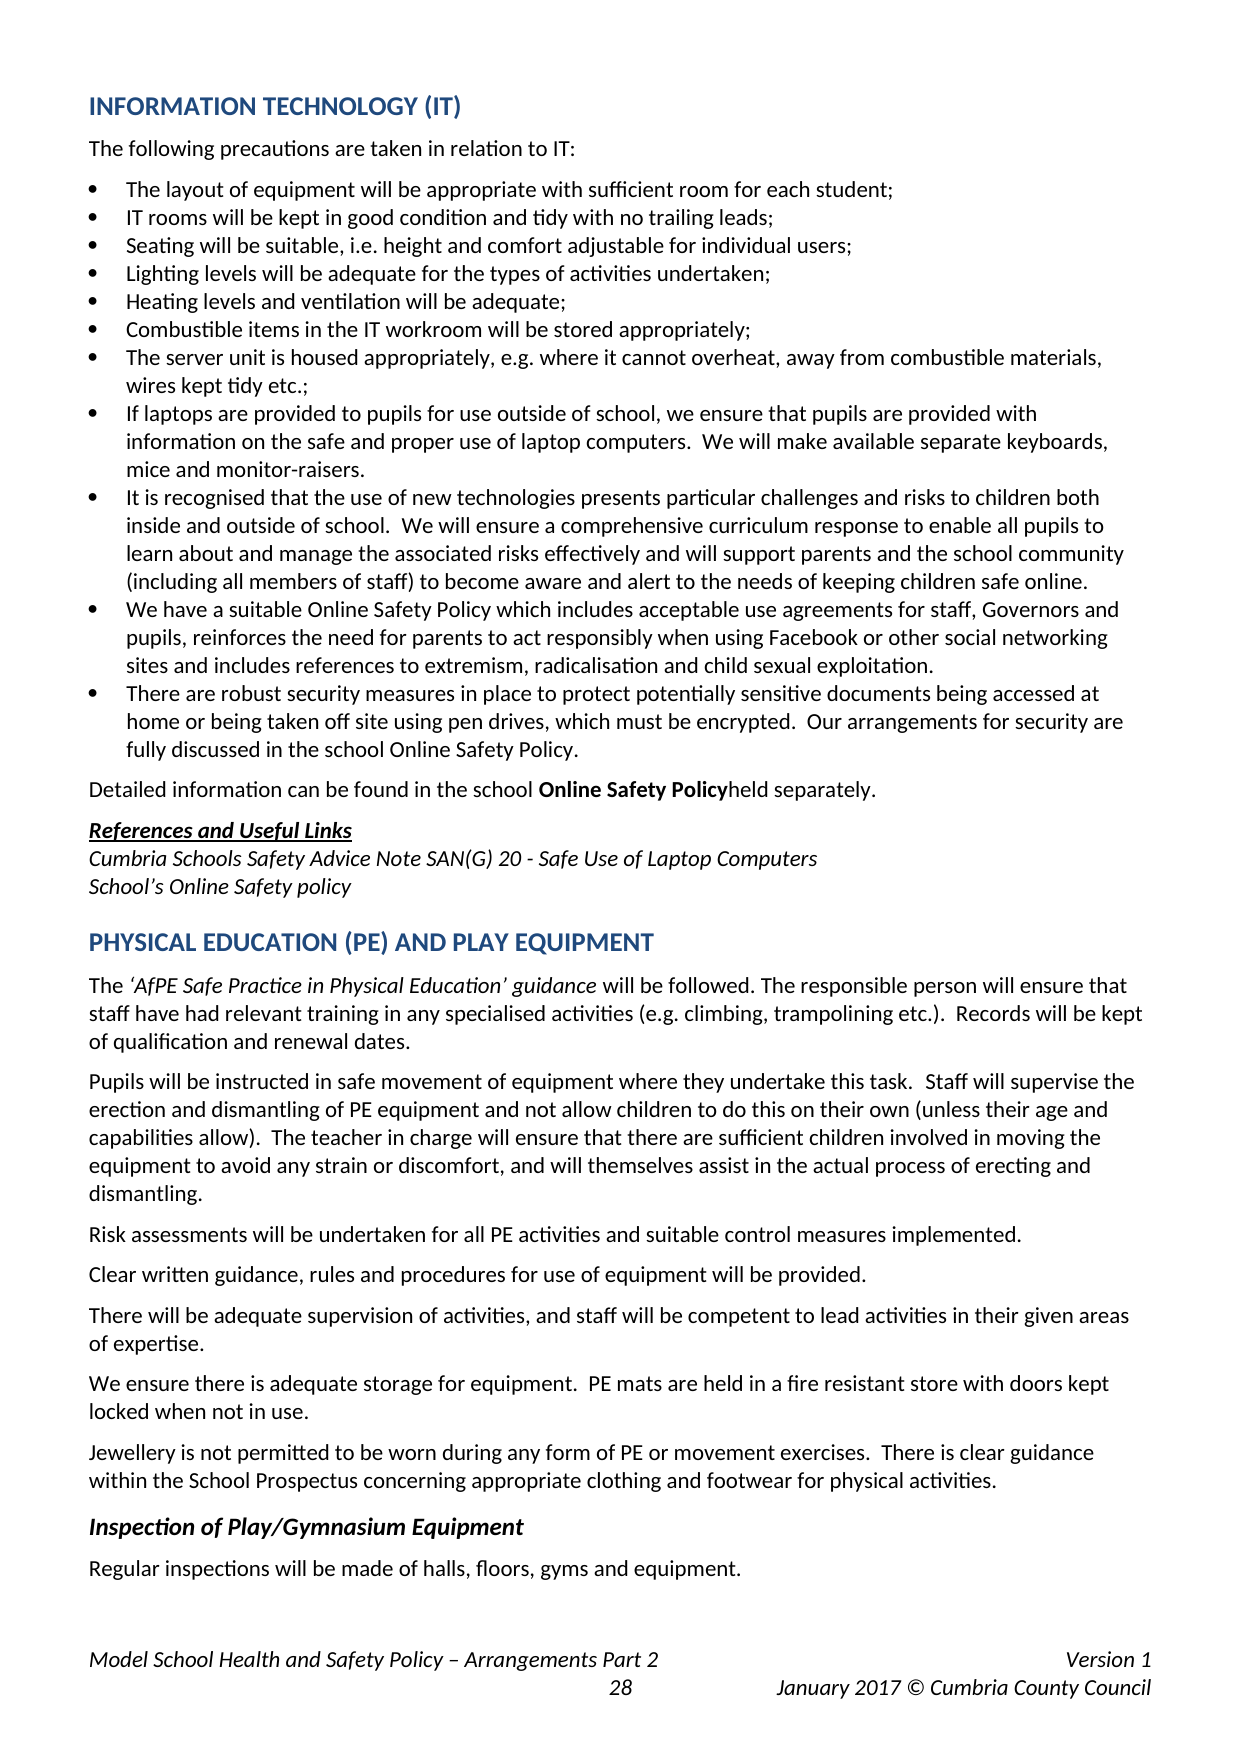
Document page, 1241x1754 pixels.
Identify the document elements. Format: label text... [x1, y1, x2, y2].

text Detailed information can be found in the school Online Safety Policyheld separately. [89, 776, 1152, 804]
subtitle PHYSICAL EDUCATION (PE) AND PLAY EQUIPMENT [89, 925, 1152, 958]
text The ‘AfPE Safe Practice in Physical Education’ guidance will be followed. The responsible person will ensure that staff have had relevant training in any specialised activities (e.g. climbing, trampolining etc.). Records will be kept of qualification and renewal dates. [89, 971, 1152, 1055]
list Lighting levels will be adequate for the types of activities undertaken; [89, 259, 1152, 287]
text We ensure there is adequate storage for equipment. PE mats are held in a fire resistant store with doors kept locked when not in use. [89, 1369, 1152, 1426]
list It is recognised that the use of new technologies presents particular challenges and risks to children both inside and outside of school. We will ensure a comprehensive curriculum response to enable all pupils to learn about and manage the associated risks effectively and will support parents and the school community (including all members of staff) to become aware and alert to the needs of keeping children safe online. [89, 483, 1152, 595]
subtitle INFORMATION TECHNOLOGY (IT) [89, 89, 1152, 122]
text School’s Online Safety policy [89, 872, 1152, 900]
list The server unit is housed appropriately, e.g. where it cannot overheat, away from combustible materials, wires kept tidy etc.; [89, 343, 1152, 399]
list Combustible items in the IT workroom will be stored appropriately; [89, 315, 1152, 343]
list IT rooms will be kept in good condition and tidy with no trailing leads; [89, 203, 1152, 231]
text There will be adequate supervision of activities, and staff will be competent to lead activities in their given areas of expertise. [89, 1301, 1152, 1357]
text Pupils will be instructed in safe movement of equipment where they undertake this task. Staff will supervise the erection and dismantling of PE equipment and not allow children to do this on their own (unless their age and capabilities allow). The teacher in charge will ensure that there are sufficient children involved in moving the equipment to avoid any strain or discomfort, and will themselves assist in the actual process of erecting and dismantling. [89, 1067, 1152, 1207]
text Clear written guidance, rules and procedures for use of equipment will be provided. [89, 1260, 1152, 1288]
list Heating levels and ventilation will be adequate; [89, 287, 1152, 315]
list The layout of equipment will be appropriate with sufficient room for each student; [89, 175, 1152, 203]
text The following precautions are taken in relation to IT: [89, 134, 1152, 162]
text Risk assessments will be undertaken for all PE activities and suitable control measures implemented. [89, 1220, 1152, 1248]
text Regular inspections will be made of halls, floors, gyms and equipment. [89, 1554, 1152, 1582]
list Seating will be suitable, i.e. height and comfort adjustable for individual users; [89, 231, 1152, 259]
list There are robust security measures in place to protect potentially sensitive documents being accessed at home or being taken off site using pen drives, which must be encrypted. Our arrangements for security are fully discussed in the school Online Safety Policy. [89, 679, 1152, 763]
text Cumbria Schools Safety Advice Note SAN(G) 20 - Safe Use of Laptop Computers [89, 844, 1152, 872]
text References and Useful Links [89, 816, 1152, 844]
subtitle Inspection of Play/Gymnasium Equipment [89, 1511, 1152, 1541]
list If laptops are provided to pupils for use outside of school, we ensure that pupils are provided with information on the safe and proper use of laptop computers. We will make available separate keyboards, mice and monitor-raisers. [89, 399, 1152, 483]
text Jewellery is not permitted to be worn during any form of PE or movement exercises. There is clear guidance within the School Prospectus concerning appropriate clothing and footwear for physical activities. [89, 1438, 1152, 1494]
list We have a suitable Online Safety Policy which includes acceptable use agreements for staff, Governors and pupils, reinforces the need for parents to act responsibly when using Facebook or other social networking sites and includes references to extremism, radicalisation and child sexual exploitation. [89, 595, 1152, 679]
